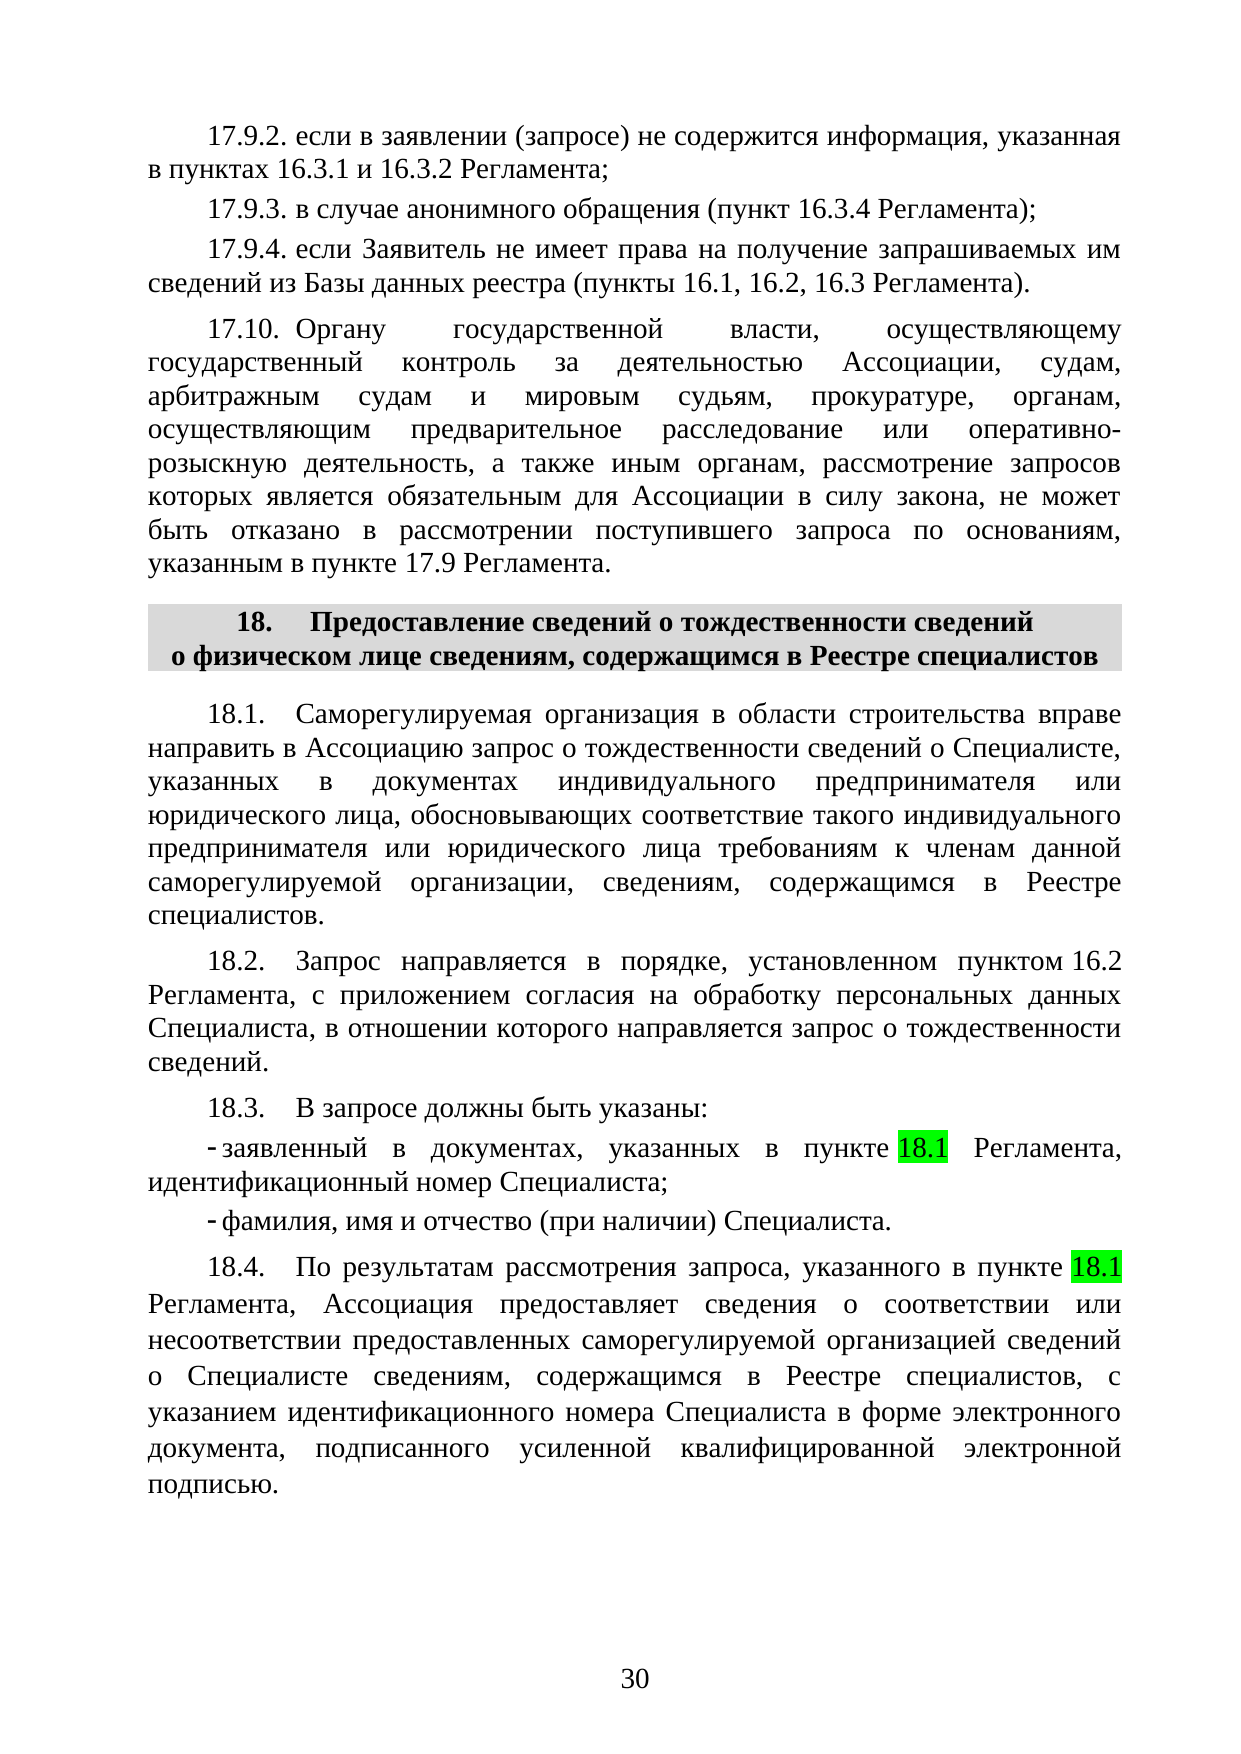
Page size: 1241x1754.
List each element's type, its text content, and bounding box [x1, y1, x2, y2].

list заявленный в документах, указанных в пункте 18.1 Регламента, идентификационный номер Специалиста; [148, 1130, 1122, 1197]
list если Заявитель не имеет права на получение запрашиваемых им сведений из Базы данных реестра (пункты 16.1, 16.2, 16.3 Регламента). [148, 231, 1122, 298]
list Предоставление сведений о тождественности сведений о физическом лице сведениям, содержащимся в Реестре специалистов [148, 604, 1122, 671]
list Органу государственной власти, осуществляющему государственный контроль за деятельностью Ассоциации, судам, арбитражным судам и мировым судьям, прокуратуре, органам, осуществляющим предварительное расследование или оперативно-розыскную деятельность, а также иным органам, рассмотрение запросов которых является обязательным для Ассоциации в силу закона, не может быть отказано в рассмотрении поступившего запроса по основаниям, указанным в пункте 17.9 Регламента. [148, 311, 1122, 579]
list в случае анонимного обращения (пункт 16.3.4 Регламента); [148, 191, 1122, 225]
list если в заявлении (запросе) не содержится информация, указанная в пунктах 16.3.1 и 16.3.2 Регламента; [148, 118, 1122, 185]
list По результатам рассмотрения запроса, указанного в пункте 18.1 Регламента, Ассоциация предоставляет сведения о соответствии или несоответствии предоставленных саморегулируемой организацией сведений о Специалисте сведениям, содержащимся в Реестре специалистов, с указанием идентификационного номера Специалиста в форме электронного документа, подписанного усиленной квалифицированной электронной подписью. [148, 1249, 1122, 1500]
list Запрос направляется в порядке, установленном пунктом 16.2 Регламента, с приложением согласия на обработку персональных данных Специалиста, в отношении которого направляется запрос о тождественности сведений. [148, 943, 1122, 1078]
list В запросе должны быть указаны: [148, 1090, 1122, 1124]
list фамилия, имя и отчество (при наличии) Специалиста. [148, 1203, 1122, 1237]
list Саморегулируемая организация в области строительства вправе направить в Ассоциацию запрос о тождественности сведений о Специалисте, указанных в документах индивидуального предпринимателя или юридического лица, обосновывающих соответствие такого индивидуального предпринимателя или юридического лица требованиям к членам данной саморегулируемой организации, сведениям, содержащимся в Реестре специалистов. [148, 696, 1122, 931]
